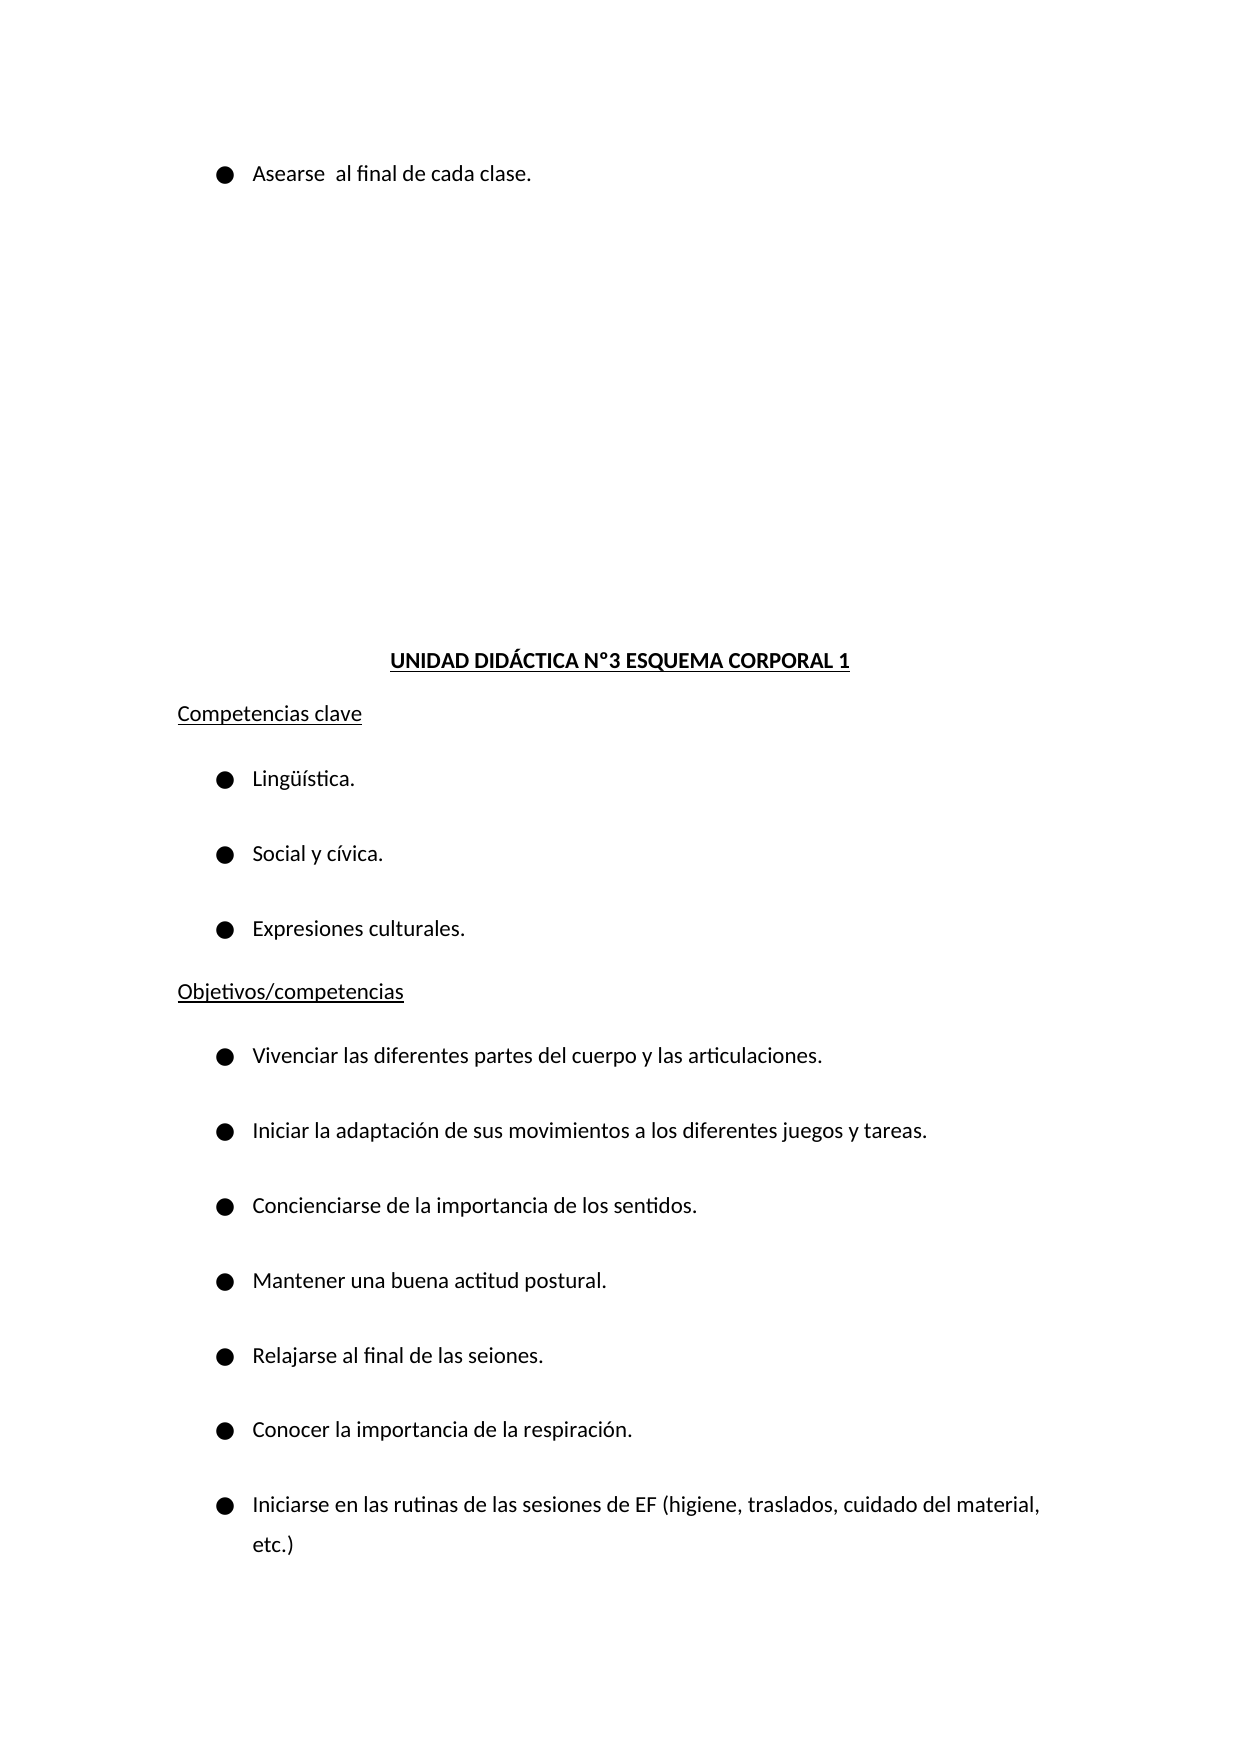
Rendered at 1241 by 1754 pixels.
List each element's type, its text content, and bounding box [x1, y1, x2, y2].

list Expresiones culturales. [215, 902, 1063, 949]
text Objetivos/competencias [177, 977, 1063, 1005]
list Iniciarse en las rutinas de las sesiones de EF (higiene, traslados, cuidado del material, etc.) [215, 1479, 1063, 1558]
list Lingüística. [215, 753, 1063, 799]
list Vivenciar las diferentes partes del cuerpo y las articulaciones. [215, 1030, 1063, 1077]
list Conocer la importancia de la respiración. [215, 1404, 1063, 1451]
list Mantener una buena actitud postural. [215, 1254, 1063, 1301]
list Relajarse al final de las seiones. [215, 1329, 1063, 1376]
list Iniciar la adaptación de sus movimientos a los diferentes juegos y tareas. [215, 1105, 1063, 1152]
text Competencias clave [177, 699, 1063, 728]
text UNIDAD DIDÁCTICA Nº3 ESQUEMA CORPORAL 1 [177, 647, 1063, 674]
list Concienciarse de la importancia de los sentidos. [215, 1179, 1063, 1227]
list Asearse al final de cada clase. [215, 148, 1063, 194]
list Social y cívica. [215, 827, 1063, 874]
